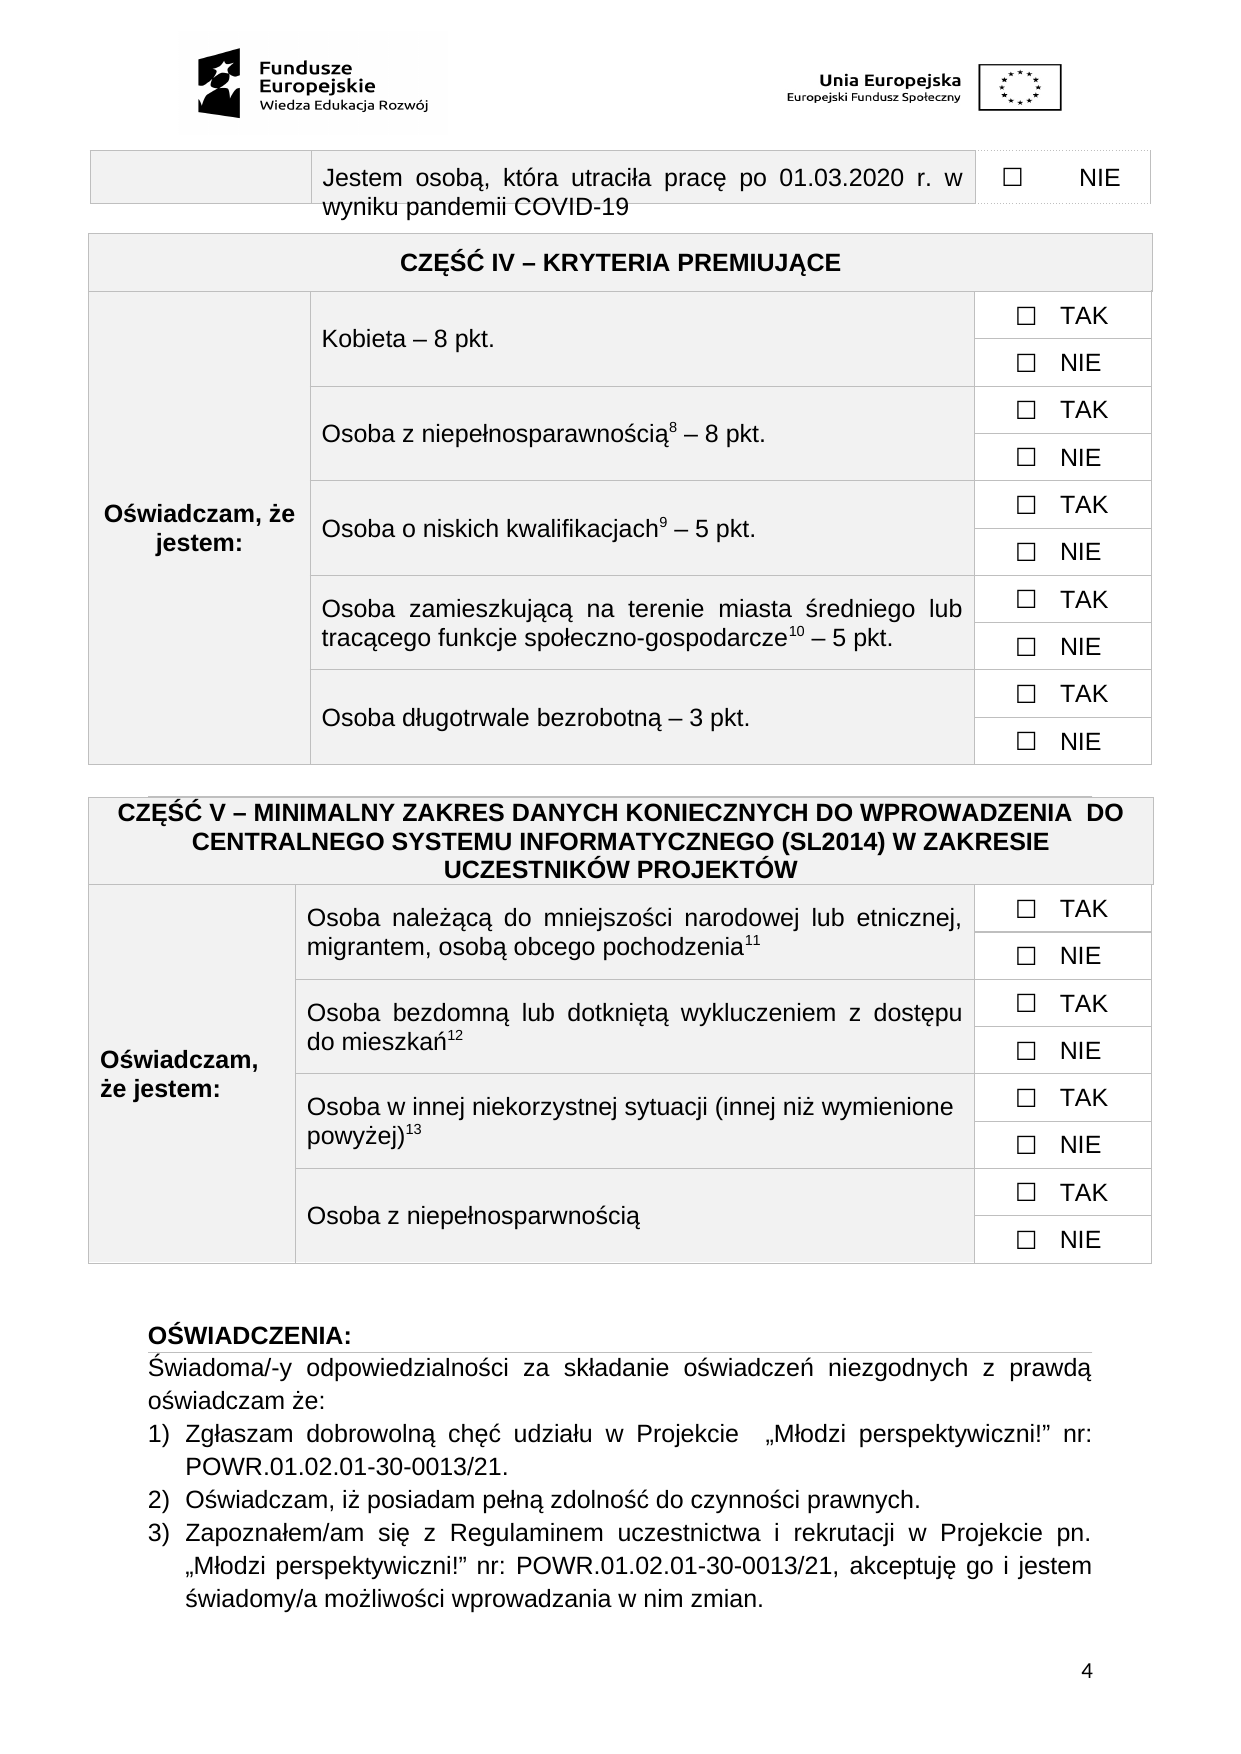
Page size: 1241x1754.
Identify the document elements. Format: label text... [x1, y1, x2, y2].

table_cell TAK [1049, 576, 1151, 622]
table_cell TAK [1048, 1074, 1151, 1121]
list Oświadczam, iż posiadam pełną zdolność do czynności prawnych. [148, 1485, 1092, 1514]
table_cell NIE [1049, 150, 1150, 203]
table_cell Oświadczam, że jestem: [89, 292, 310, 764]
table_cell NIE [1048, 933, 1151, 979]
table_cell Osoba zamieszkującą na terenie miasta średniego lub tracącego funkcje społeczno-gospodarcze – 5 pkt. [311, 576, 974, 669]
table_cell Oświadczam, że jestem: [89, 885, 295, 1262]
text OŚWIADCZENIA: [148, 1321, 1092, 1352]
table_cell TAK [1048, 885, 1151, 931]
picture [178, 31, 448, 135]
table_cell NIE [1048, 1122, 1151, 1168]
table_cell Osoba należącą do mniejszości narodowej lub etnicznej, migrantem, osobą obcego pochodzenia [296, 885, 974, 979]
table_cell Osoba z niepełnosparawnością – 8 pkt. [311, 387, 974, 480]
table_cell NIE [1049, 623, 1151, 669]
table_header CZĘŚĆ IV – KRYTERIA PREMIUJĄCE [89, 234, 1152, 291]
table_cell NIE [1048, 1027, 1151, 1073]
table_cell Osoba długotrwale bezrobotną – 3 pkt. [311, 670, 974, 764]
table_cell Kobieta – 8 pkt. [311, 292, 974, 386]
table_cell Osoba bezdomną lub dotkniętą wykluczeniem z dostępu do mieszkań [296, 980, 974, 1073]
table_cell NIE [1049, 339, 1151, 386]
table_cell TAK [1049, 292, 1151, 338]
table_cell TAK [1049, 481, 1151, 527]
table_cell Osoba w innej niekorzystnej sytuacji (innej niż wymienione powyżej) [296, 1074, 974, 1168]
table_cell NIE [1049, 434, 1151, 480]
picture [768, 48, 1079, 126]
table_cell TAK [1049, 387, 1151, 433]
list Zapoznałem/am się z Regulaminem uczestnictwa i rekrutacji w Projekcie pn. „Młodzi perspektywiczni!” nr: POWR.01.02.01-30-0013/21, akceptuję go i jestem świadomy/a możliwości wprowadzania w nim zmian. [148, 1518, 1092, 1613]
table_cell Osoba z niepełnosparwnością [296, 1169, 974, 1262]
table_cell TAK [1048, 1169, 1151, 1215]
table_cell TAK [1049, 670, 1151, 717]
table_cell NIE [1048, 1216, 1151, 1262]
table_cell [312, 151, 975, 203]
list Zgłaszam dobrowolną chęć udziału w Projekcie „Młodzi perspektywiczni!” nr: POWR.01.02.01-30-0013/21. [148, 1419, 1092, 1481]
table_cell Osoba o niskich kwalifikacjach – 5 pkt. [311, 481, 974, 575]
table_cell NIE [1049, 529, 1151, 575]
text Świadoma/-y odpowiedzialności za składanie oświadczeń niezgodnych z prawdą oświadczam że: [148, 1353, 1092, 1415]
table_header CZĘŚĆ V – MINIMALNY ZAKRES DANYCH KONIECZNYCH DO WPROWADZENIA DO CENTRALNEGO SYSTEMU INFORMATYCZNEGO (SL2014) W ZAKRESIE UCZESTNIKÓW PROJEKTÓW [89, 798, 1153, 884]
table_cell TAK [1048, 980, 1151, 1026]
table_cell NIE [1049, 718, 1151, 764]
